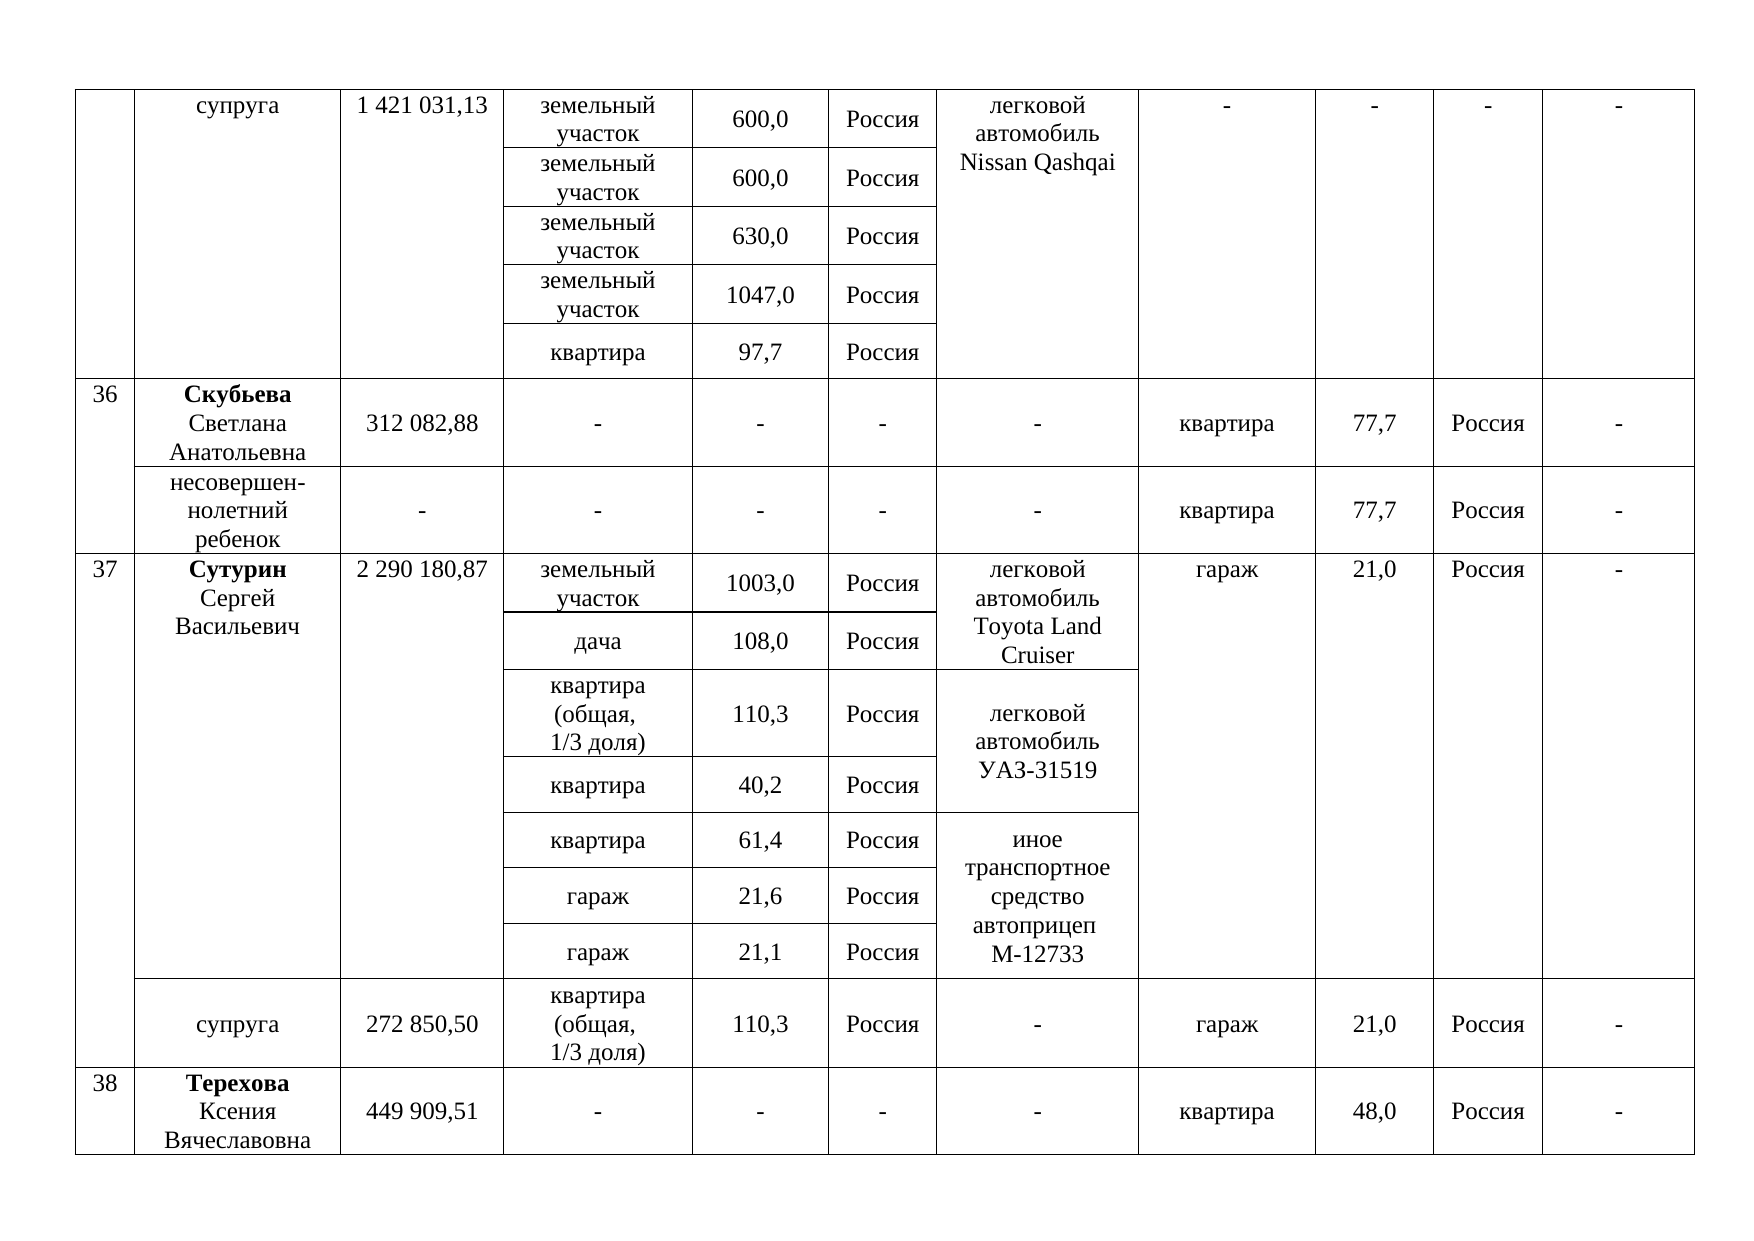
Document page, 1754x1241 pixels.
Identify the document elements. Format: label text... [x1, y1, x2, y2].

table_cell 312 082,88 [341, 379, 503, 466]
table_cell земельный участок [504, 554, 692, 611]
table_cell квартира [1139, 1068, 1315, 1154]
table_cell Россия [829, 148, 936, 206]
table_cell Россия [829, 670, 936, 756]
table_cell - [937, 1068, 1138, 1154]
table_cell квартира (общая, 1/3 доля) [504, 670, 692, 756]
table_cell - [1543, 90, 1694, 378]
table_cell 97,7 [693, 324, 828, 378]
table_cell гараж [504, 868, 692, 923]
table_cell Терехова Ксения Вячеславовна [135, 1068, 340, 1154]
table_cell 630,0 [693, 207, 828, 264]
table_cell 108,0 [693, 613, 828, 669]
table_cell Скубьева Светлана Анатольевна [135, 379, 340, 466]
table_cell - [504, 379, 692, 466]
table_cell Россия [829, 757, 936, 812]
table_cell - [1434, 90, 1542, 378]
table_cell Россия [829, 554, 936, 611]
table_cell - [1316, 90, 1433, 378]
table_cell Россия [829, 265, 936, 323]
table_cell земельный участок [504, 265, 692, 323]
table_cell супруга [135, 979, 340, 1067]
table_cell земельный участок [504, 90, 692, 147]
table_cell Россия [829, 813, 936, 867]
table_cell - [1543, 379, 1694, 466]
table_cell - [1543, 1068, 1694, 1154]
table_cell Россия [829, 613, 936, 669]
table_cell 110,3 [693, 979, 828, 1067]
table_cell 36 [76, 379, 134, 553]
table_cell Россия [1434, 554, 1542, 978]
table_cell 1047,0 [693, 265, 828, 323]
table_cell Россия [1434, 379, 1542, 466]
table_cell 272 850,50 [341, 979, 503, 1067]
table_cell - [504, 1068, 692, 1154]
table_cell Россия [829, 979, 936, 1067]
table_cell - [1543, 979, 1694, 1067]
table_cell Сутурин Сергей Васильевич [135, 554, 340, 978]
table_cell 40,2 [693, 757, 828, 812]
table_cell квартира [1139, 467, 1315, 553]
table_cell - [341, 467, 503, 553]
table_cell - [937, 379, 1138, 466]
table_cell иное транспортное средство автоприцеп М-12733 [937, 813, 1138, 978]
table_cell квартира (общая, 1/3 доля) [504, 979, 692, 1067]
table_cell 600,0 [693, 148, 828, 206]
table_cell земельный участок [504, 207, 692, 264]
table_cell 1 421 031,13 [341, 90, 503, 378]
table_cell - [504, 467, 692, 553]
table_cell квартира [504, 757, 692, 812]
table_cell супруга [135, 90, 340, 378]
table_cell - [693, 379, 828, 466]
table_cell дача [504, 613, 692, 669]
table_cell - [1543, 554, 1694, 978]
table_cell гараж [1139, 979, 1315, 1067]
table_cell 21,0 [1316, 554, 1433, 978]
table_cell - [693, 1068, 828, 1154]
table_cell Россия [829, 868, 936, 923]
table_cell квартира [504, 813, 692, 867]
table_cell Россия [1434, 1068, 1542, 1154]
table_cell 21,1 [693, 924, 828, 978]
table_cell - [829, 1068, 936, 1154]
table_cell Россия [829, 924, 936, 978]
table_cell квартира [504, 324, 692, 378]
table_cell легковой автомобиль Toyota Land Cruiser [937, 554, 1138, 669]
table_cell земельный участок [504, 148, 692, 206]
table_cell - [693, 467, 828, 553]
table_cell 600,0 [693, 90, 828, 147]
table_cell - [937, 979, 1138, 1067]
table_cell - [937, 467, 1138, 553]
table_cell - [1543, 467, 1694, 553]
table_cell легковой автомобиль Nissan Qashqai [937, 90, 1138, 378]
table_cell 110,3 [693, 670, 828, 756]
table_cell несовершен-нолетний ребенок [135, 467, 340, 553]
table_cell 61,4 [693, 813, 828, 867]
table_cell легковой автомобиль УАЗ-31519 [937, 670, 1138, 812]
table_cell 77,7 [1316, 379, 1433, 466]
table_cell гараж [504, 924, 692, 978]
table_cell 48,0 [1316, 1068, 1433, 1154]
table_cell 77,7 [1316, 467, 1433, 553]
table_cell 449 909,51 [341, 1068, 503, 1154]
table_cell Россия [829, 90, 936, 147]
table_cell - [829, 379, 936, 466]
table_cell - [1139, 90, 1315, 378]
table_cell гараж [1139, 554, 1315, 978]
table_cell Россия [829, 324, 936, 378]
table_cell 38 [76, 1068, 134, 1154]
table_cell 21,6 [693, 868, 828, 923]
table_cell - [829, 467, 936, 553]
table_cell квартира [1139, 379, 1315, 466]
table_cell Россия [1434, 467, 1542, 553]
table_cell 2 290 180,87 [341, 554, 503, 978]
table_cell 21,0 [1316, 979, 1433, 1067]
table_cell 1003,0 [693, 554, 828, 611]
table_cell Россия [829, 207, 936, 264]
table_cell 37 [76, 554, 134, 1067]
table_cell Россия [1434, 979, 1542, 1067]
